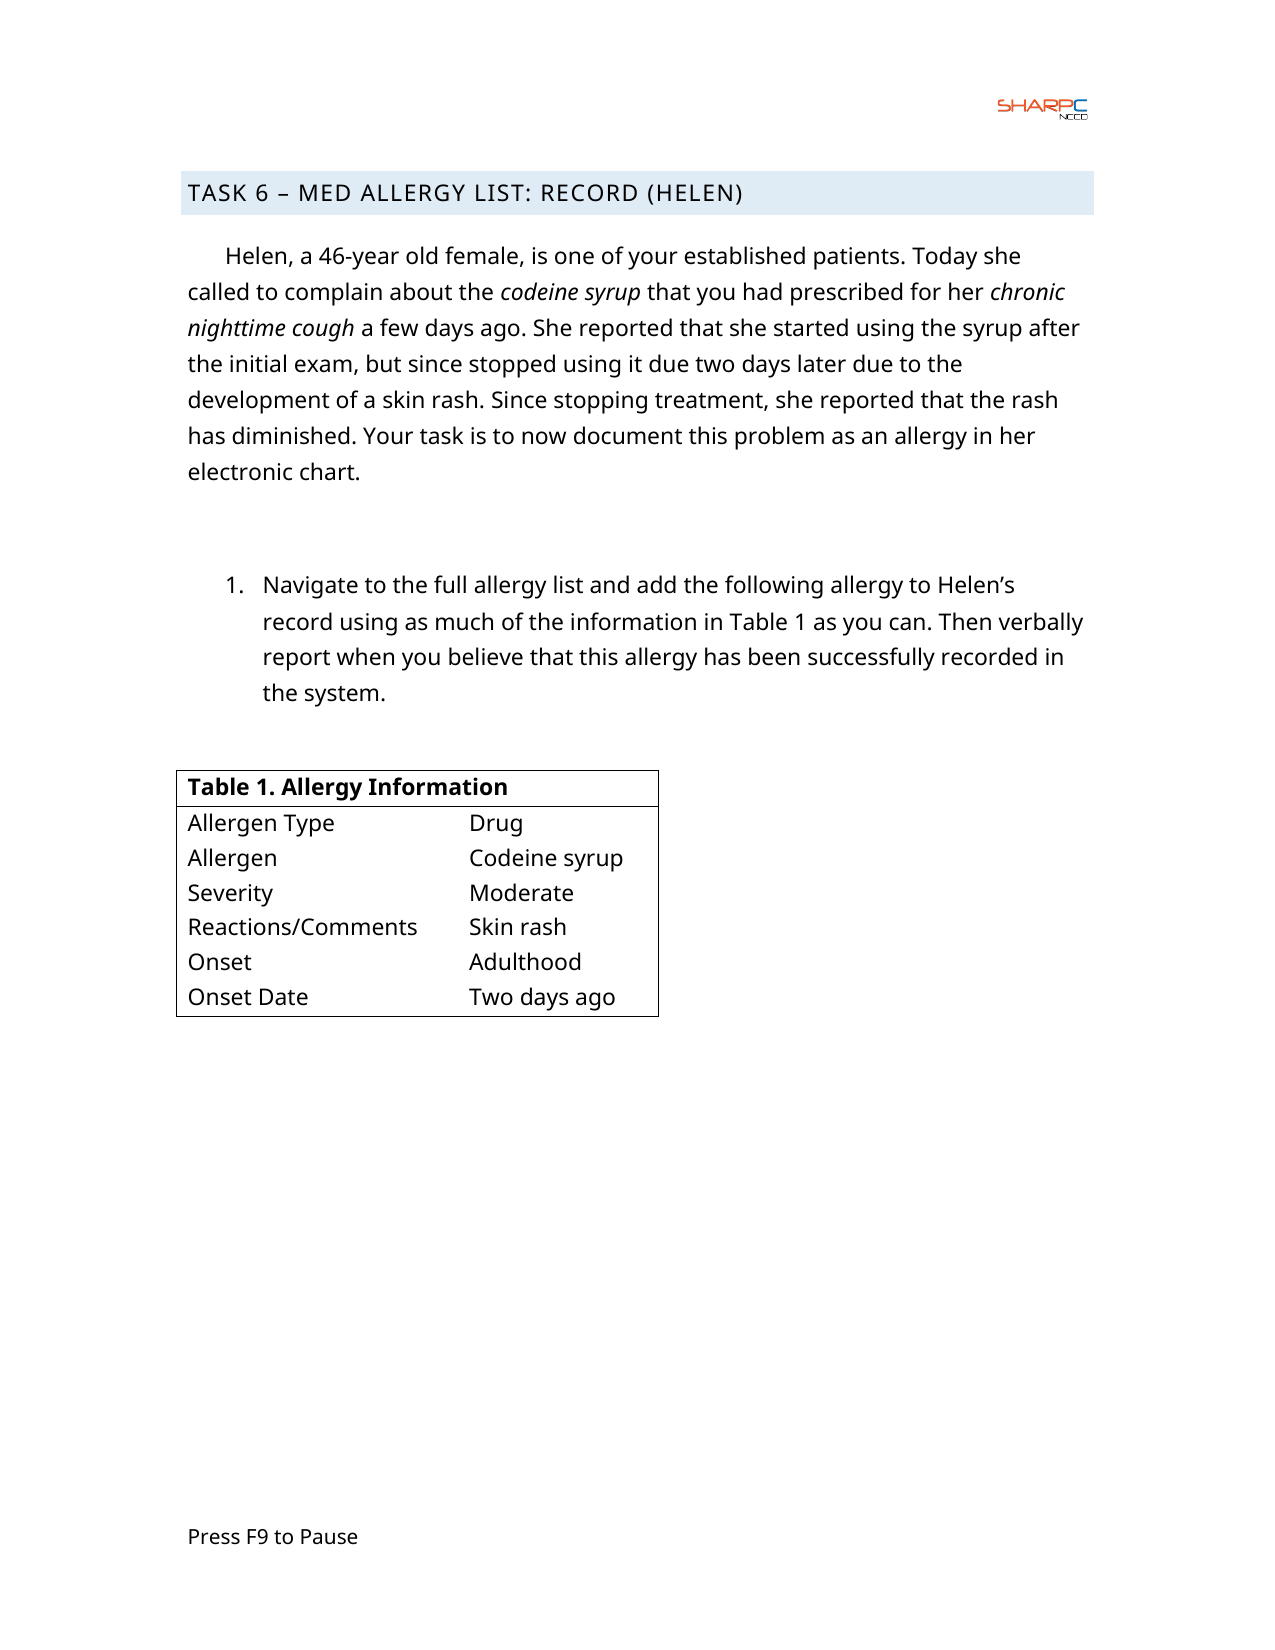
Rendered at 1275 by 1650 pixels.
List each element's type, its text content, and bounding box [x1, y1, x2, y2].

table_cell Allergen Type [177, 807, 458, 842]
table_cell Onset Date [177, 981, 458, 1016]
table_cell Skin rash [458, 911, 658, 946]
table_cell Reactions/Comments [177, 911, 458, 946]
table_cell Adulthood [458, 946, 658, 981]
list Navigate to the full allergy list and add the following allergy to Helen’s record using as much of the information in Table 1 as you can. Then verbally report when you believe that this allergy has been successfully recorded in the system. [225, 569, 1087, 708]
subtitle Task 6 – Med Allergy List: Record (HELEN) [188, 177, 1087, 208]
table_cell Two days ago [458, 981, 658, 1016]
picture [997, 95, 1088, 126]
table_cell Codeine syrup [458, 842, 658, 876]
table_cell Moderate [458, 876, 658, 911]
table_cell Onset [177, 946, 458, 981]
table_cell Drug [458, 807, 658, 842]
text Helen, a 46-year old female, is one of your established patients. Today she called to complain about the codeine syrup that you had prescribed for her chronic nighttime cough a few days ago. She reported that she started using the syrup after the initial exam, but since stopped using it due two days later due to the development of a skin rash. Since stopping treatment, she reported that the rash has diminished. Your task is to now document this problem as an allergy in her electronic chart. [187, 240, 1087, 487]
table_cell Allergen [177, 842, 458, 876]
table_header Table 1. Allergy Information [177, 771, 658, 806]
table_cell Severity [177, 876, 458, 911]
